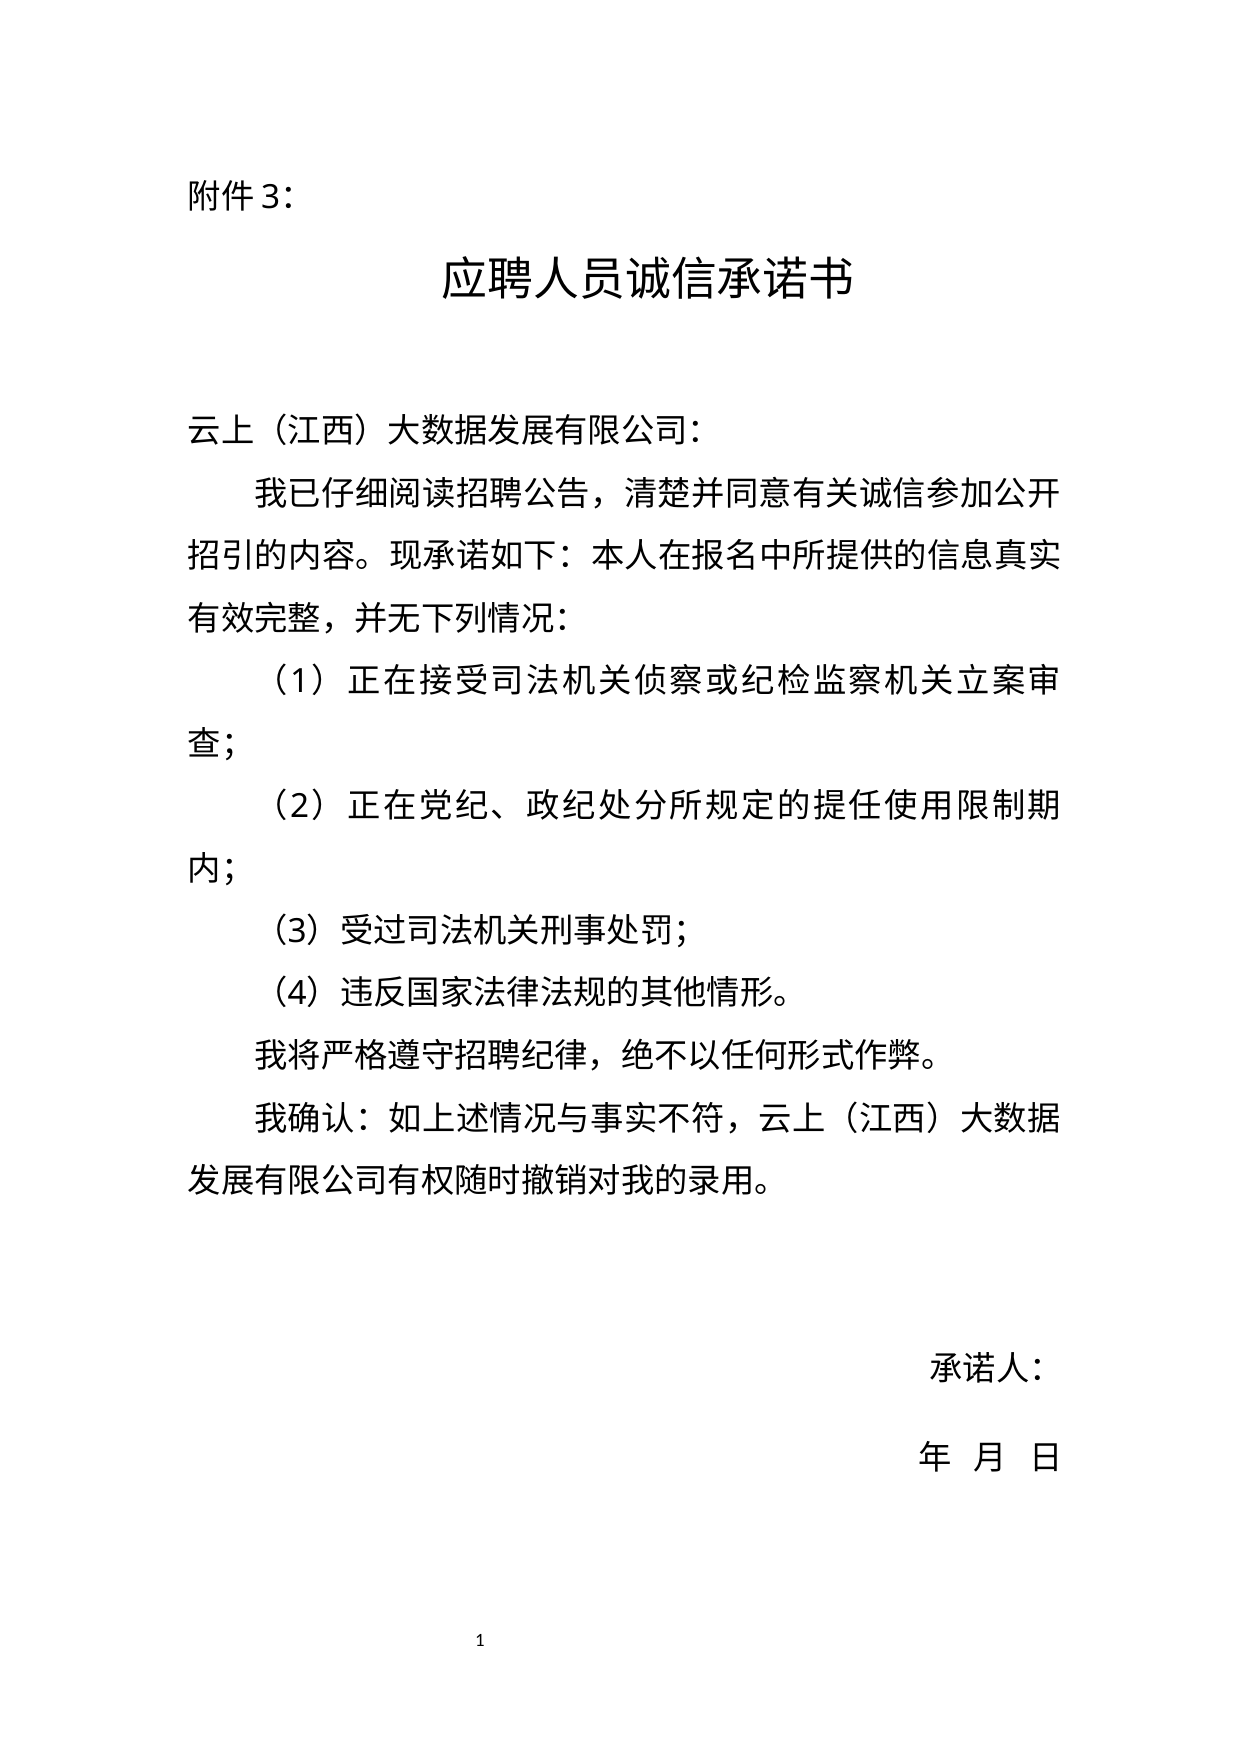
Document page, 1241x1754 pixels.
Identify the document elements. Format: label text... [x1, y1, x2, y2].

text 我确认：如上述情况与事实不符，云上（江西）大数据发展有限公司有权随时撤销对我的录用。 [187, 1077, 1062, 1202]
text 附件3： [187, 162, 1062, 227]
text 我已仔细阅读招聘公告，清楚并同意有关诚信参加公开招引的内容。现承诺如下：本人在报名中所提供的信息真实有效完整，并无下列情况： [187, 452, 1062, 639]
text 应聘人员诚信承诺书 [187, 227, 1062, 324]
text 年 月 日 [187, 1416, 1062, 1479]
text 承诺人： [187, 1327, 1062, 1389]
text 我将严格遵守招聘纪律，绝不以任何形式作弊。 [187, 1014, 1062, 1077]
text （2）正在党纪、政纪处分所规定的提任使用限制期内； [187, 764, 1062, 889]
text （3）受过司法机关刑事处罚； [187, 889, 1062, 952]
text （4）违反国家法律法规的其他情形。 [187, 952, 1062, 1014]
text 云上（江西）大数据发展有限公司： [187, 389, 1062, 452]
text （1）正在接受司法机关侦察或纪检监察机关立案审查； [187, 639, 1062, 764]
